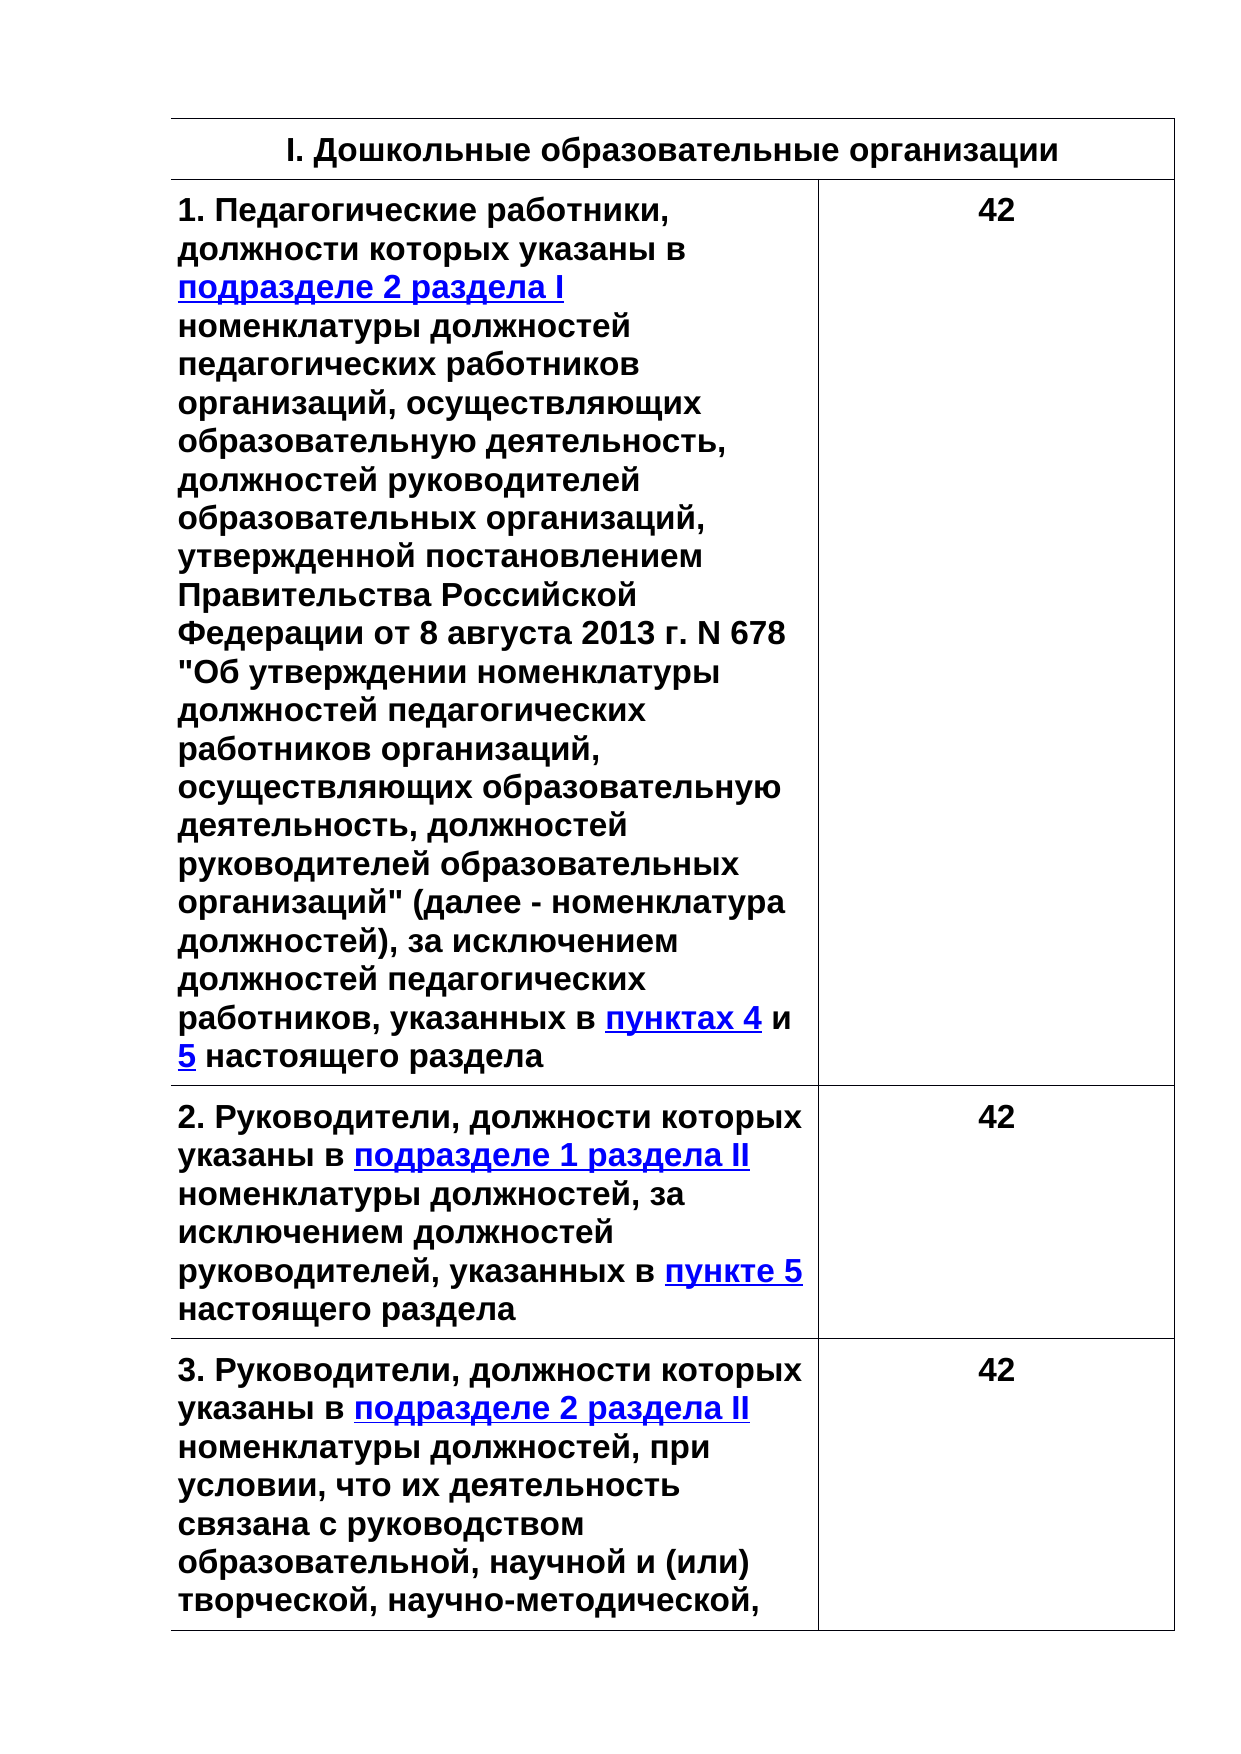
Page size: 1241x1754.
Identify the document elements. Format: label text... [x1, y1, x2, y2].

table_cell I. Дошкольные образовательные организации [171, 119, 1174, 179]
table_cell 42 [819, 1339, 1174, 1629]
table_cell 1. Педагогические работники, должности которых указаны в подразделе 2 раздела I номенклатуры должностей педагогических работников организаций, осуществляющих образовательную деятельность, должностей руководителей образовательных организаций, утвержденной постановлением Правительства Российской Федерации от 8 августа 2013 г. N 678 "Об утверждении номенклатуры должностей педагогических работников организаций, осуществляющих образовательную деятельность, должностей руководителей образовательных организаций" (далее - номенклатура должностей), за исключением должностей педагогических работников, указанных в пунктах 4 и 5 настоящего раздела [171, 180, 818, 1085]
table_cell 2. Руководители, должности которых указаны в подразделе 1 раздела II номенклатуры должностей, за исключением должностей руководителей, указанных в пункте 5 настоящего раздела [171, 1086, 818, 1338]
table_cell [171, 1339, 818, 1629]
table_cell 42 [819, 180, 1174, 1085]
table_cell 42 [819, 1086, 1174, 1338]
